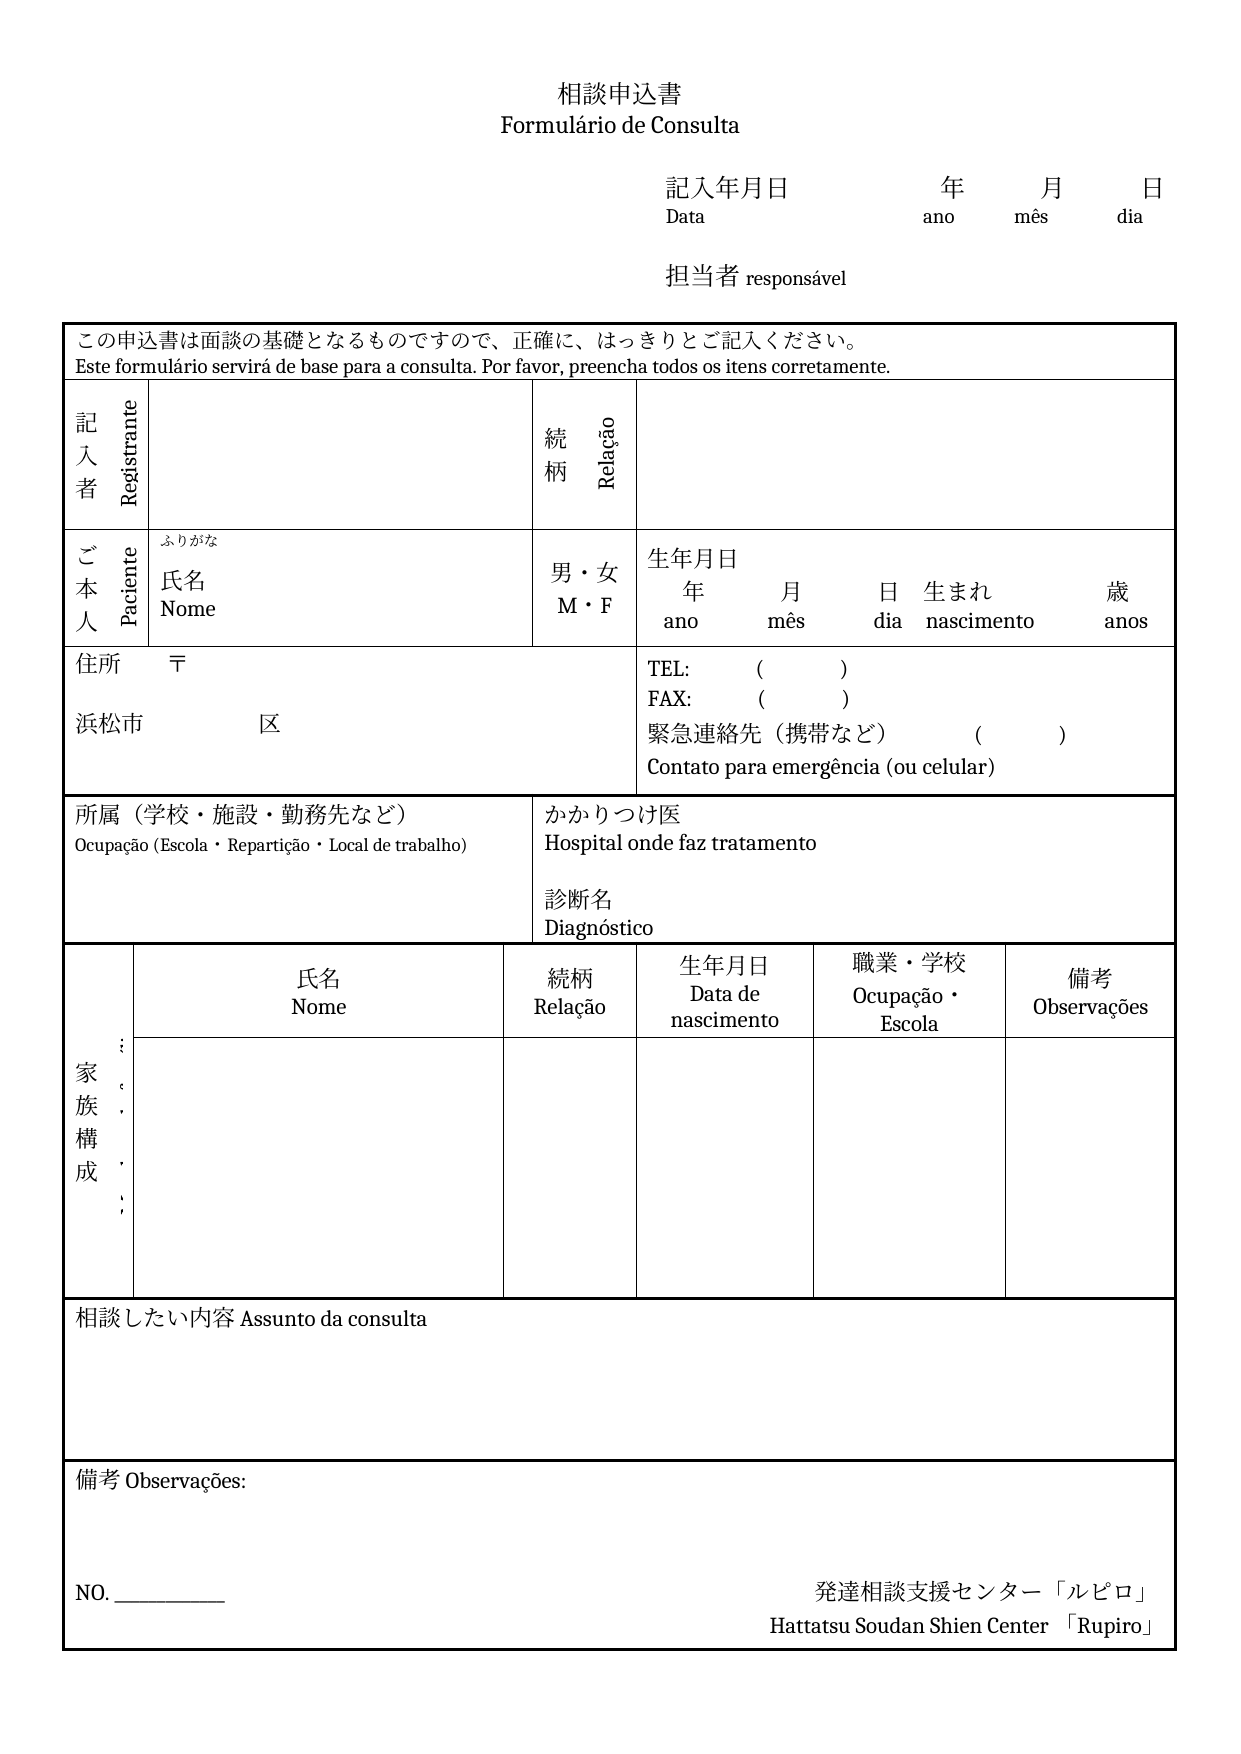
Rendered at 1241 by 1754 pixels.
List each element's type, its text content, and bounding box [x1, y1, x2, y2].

table_cell Membros da família [105, 945, 133, 1297]
table_cell [504, 1038, 636, 1297]
table_cell 所属（学校・施設・勤務先など） Ocupação (Escola・Repartição・Local de trabalho) [65, 797, 532, 942]
table_cell 職業・学校 Ocupação・Escola [814, 945, 1005, 1037]
table_cell 相談したい内容Assunto da consulta [65, 1300, 1174, 1459]
table_cell ご本人 [65, 530, 104, 646]
table_cell 備考Observações: NO. _____________ 発達相談支援センター「ルピロ」 Hattatsu Soudan Shien Center 「Rupiro」 [65, 1462, 1174, 1648]
table_cell 生年月日 Data de nascimento [637, 945, 813, 1037]
table_cell 続柄 [533, 380, 577, 529]
table_cell [1006, 1038, 1174, 1297]
table_cell [637, 380, 1174, 529]
table_cell [814, 1038, 1005, 1297]
table_cell ふりがな 氏名 Nome [149, 530, 532, 646]
table_cell 記入者 [65, 380, 104, 529]
table_cell 住所 〒 浜松市 区 [65, 647, 636, 793]
table_cell [637, 1038, 813, 1297]
table_cell 男・女 M・F [533, 530, 636, 646]
table_cell Relação [577, 380, 636, 529]
table_cell かかりつけ医 Hospital onde faz tratamento 診断名 Diagnóstico [533, 797, 1174, 942]
table_cell 続柄 Relação [504, 945, 636, 1037]
table_cell Paciente [105, 530, 148, 646]
text 相談申込書 [75, 75, 1165, 111]
table_header この申込書は面談の基礎となるものですので、正確に、はっきりとご記入ください。 Este formulário servirá de base para a consulta. Por favor, preencha todos os itens corretamente. [65, 325, 1174, 379]
text 記入年月日 年 月 日 [75, 168, 1165, 204]
table_cell TEL: ( ) FAX: ( ) 緊急連絡先（携帯など） ( ) Contato para emergência (ou celular) [637, 647, 1174, 793]
text 担当者responsável [666, 257, 1168, 293]
table_cell [149, 380, 532, 529]
table_cell 家族構成 [65, 945, 104, 1297]
table_cell 氏名 Nome [134, 945, 503, 1037]
table_cell Registrante [105, 380, 148, 529]
text Formulário de Consulta [75, 111, 1165, 140]
text Data ano mês dia [666, 204, 1165, 228]
table_cell 備考 Observações [1006, 945, 1174, 1037]
table_cell 生年月日 年 月 日 生まれ 歳 ano mês dia nascimento anos [637, 530, 1174, 646]
table_cell [134, 1038, 503, 1297]
